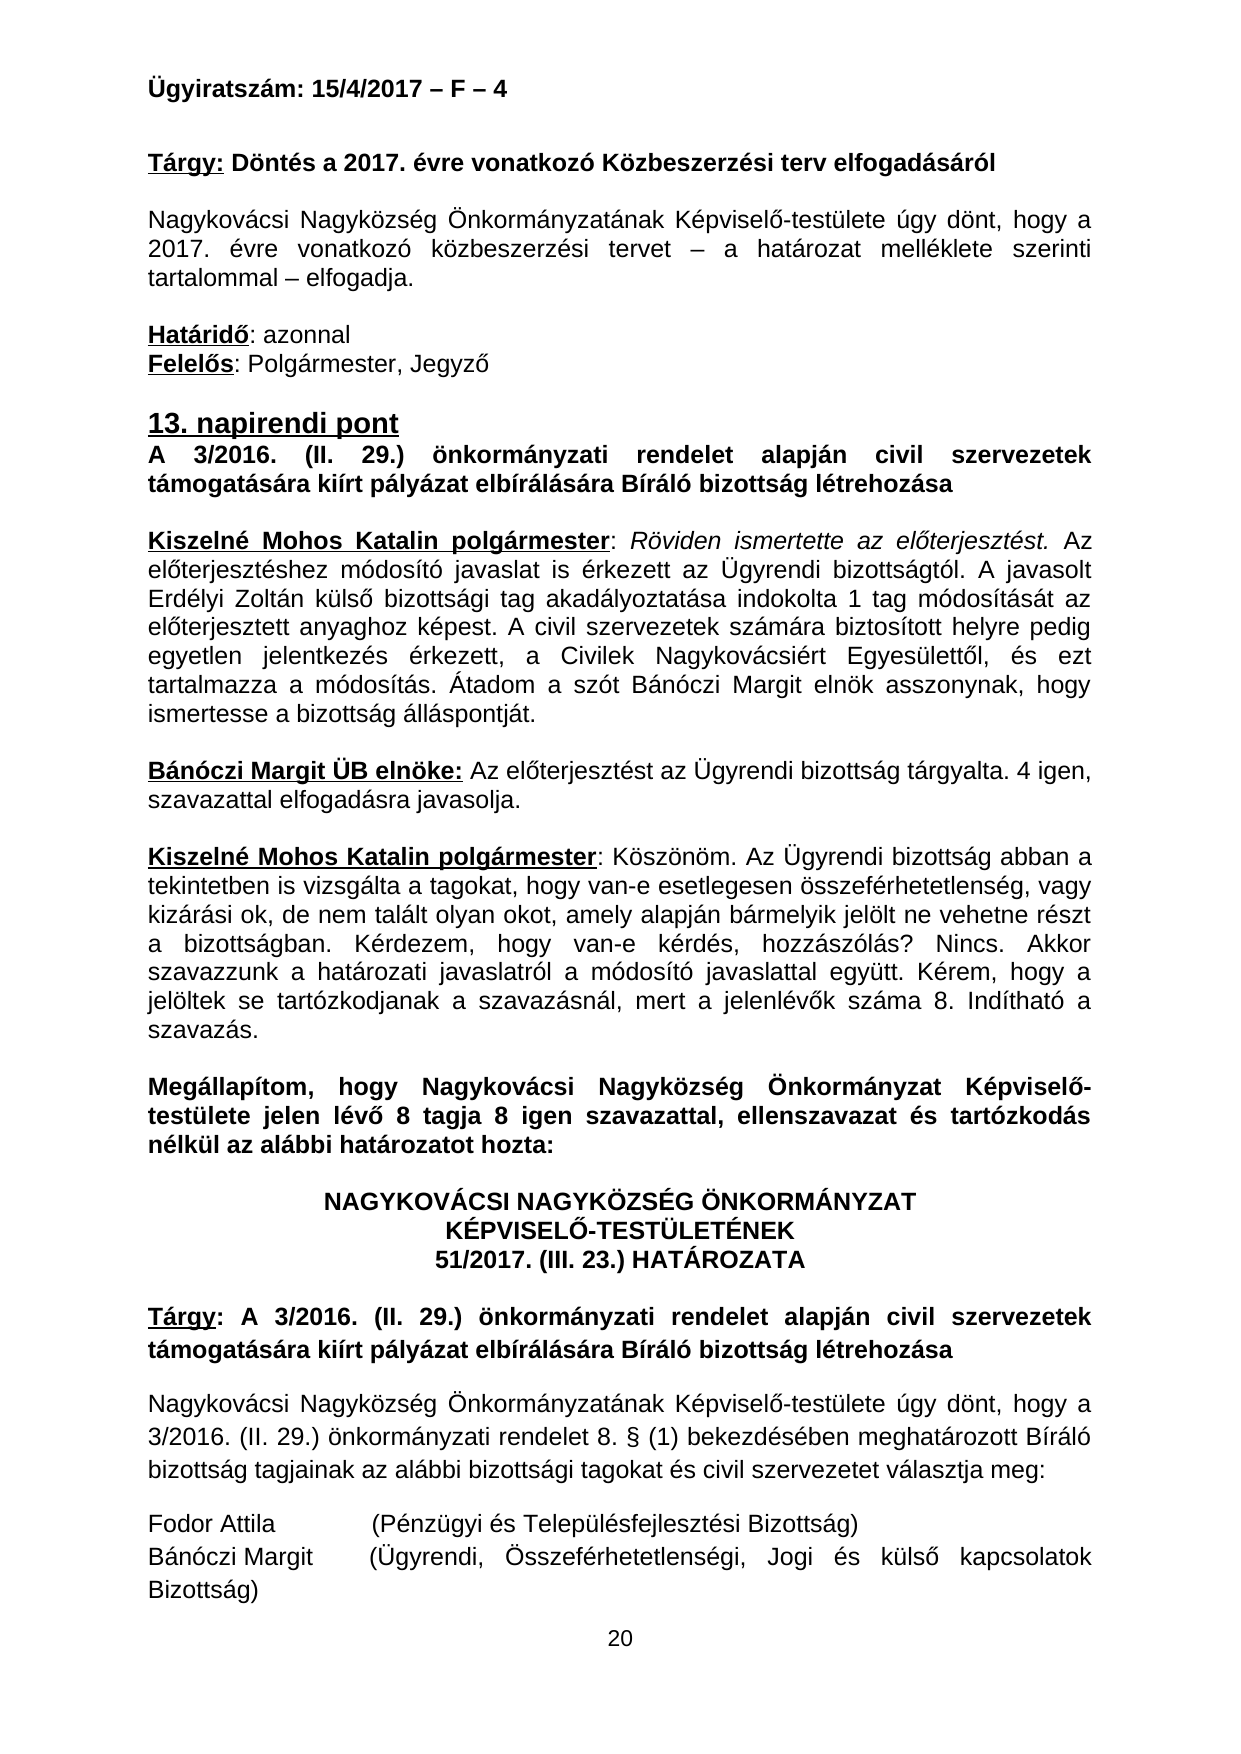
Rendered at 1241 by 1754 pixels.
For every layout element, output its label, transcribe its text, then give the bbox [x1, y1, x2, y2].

text Tárgy: Döntés a 2017. évre vonatkozó Közbeszerzési terv elfogadásáról [148, 148, 1093, 176]
text Bánóczi Margit ÜB elnöke: Az előterjesztést az Ügyrendi bizottság tárgyalta. 4 igen, szavazattal elfogadásra javasolja. [148, 756, 1093, 814]
text Nagykovácsi Nagyközség Önkormányzatának Képviselő-testülete úgy dönt, hogy a 3/2016. (II. 29.) önkormányzati rendelet 8. § (1) bekezdésében meghatározott Bíráló bizottság tagjainak az alábbi bizottsági tagokat és civil szervezetet választja meg: [148, 1389, 1093, 1484]
text KÉPVISELŐ-TESTÜLETÉNEK [148, 1216, 1093, 1245]
text Fodor Attila (Pénzügyi és Településfejlesztési Bizottság) [148, 1509, 1093, 1538]
text Megállapítom, hogy Nagykovácsi Nagyközség Önkormányzat Képviselő-testülete jelen lévő 8 tagja 8 igen szavazattal, ellenszavazat és tartózkodás nélkül az alábbi határozatot hozta: [148, 1072, 1093, 1159]
text Kiszelné Mohos Katalin polgármester: Köszönöm. Az Ügyrendi bizottság abban a tekintetben is vizsgálta a tagokat, hogy van-e esetlegesen összeférhetetlenség, vagy kizárási ok, de nem talált olyan okot, amely alapján bármelyik jelölt ne vehetne részt a bizottságban. Kérdezem, hogy van-e kérdés, hozzászólás? Nincs. Akkor szavazzunk a határozati javaslatról a módosító javaslattal együtt. Kérem, hogy a jelöltek se tartózkodjanak a szavazásnál, mert a jelenlévők száma 8. Indítható a szavazás. [148, 842, 1093, 1044]
text Tárgy: A 3/2016. (II. 29.) önkormányzati rendelet alapján civil szervezetek támogatására kiírt pályázat elbírálására Bíráló bizottság létrehozása [148, 1302, 1093, 1364]
text 51/2017. (III. 23.) HATÁROZATA [148, 1245, 1093, 1274]
text Kiszelné Mohos Katalin polgármester: Röviden ismertette az előterjesztést. Az előterjesztéshez módosító javaslat is érkezett az Ügyrendi bizottságtól. A javasolt Erdélyi Zoltán külső bizottsági tag akadályoztatása indokolta 1 tag módosítását az előterjesztett anyaghoz képest. A civil szervezetek számára biztosított helyre pedig egyetlen jelentkezés érkezett, a Civilek Nagykovácsiért Egyesülettől, és ezt tartalmazza a módosítás. Átadom a szót Bánóczi Margit elnök asszonynak, hogy ismertesse a bizottság álláspontját. [148, 526, 1093, 727]
text 13. napirendi pont [148, 406, 1093, 440]
text Nagykovácsi Nagyközség Önkormányzatának Képviselő-testülete úgy dönt, hogy a 2017. évre vonatkozó közbeszerzési tervet – a határozat melléklete szerinti tartalommal – elfogadja. [148, 205, 1093, 291]
text Határidő: azonnal [148, 320, 1093, 349]
text NAGYKOVÁCSI NAGYKÖZSÉG ÖNKORMÁNYZAT [148, 1187, 1093, 1216]
text Bánóczi Margit (Ügyrendi, Összeférhetetlenségi, Jogi és külső kapcsolatok Bizottság) [148, 1542, 1093, 1604]
text A 3/2016. (II. 29.) önkormányzati rendelet alapján civil szervezetek támogatására kiírt pályázat elbírálására Bíráló bizottság létrehozása [148, 440, 1093, 497]
text Felelős: Polgármester, Jegyző [148, 349, 1093, 378]
